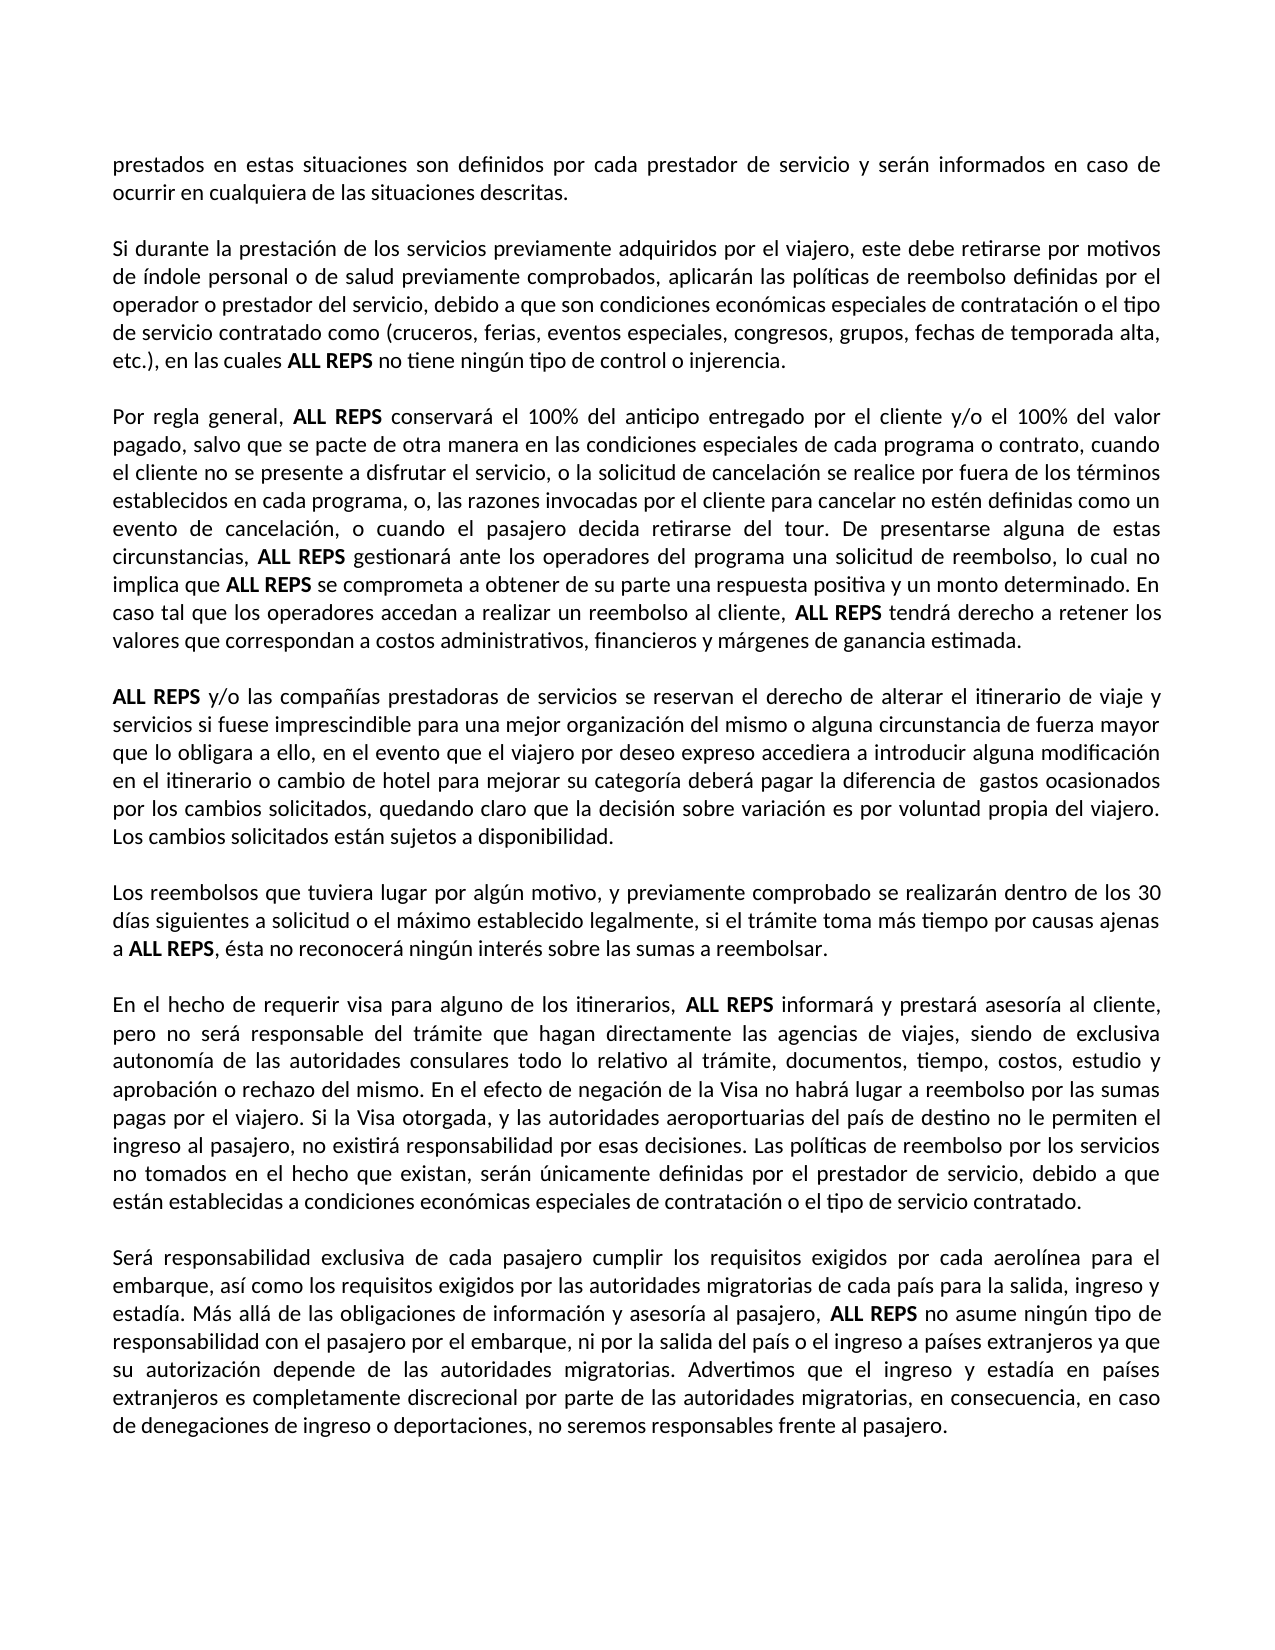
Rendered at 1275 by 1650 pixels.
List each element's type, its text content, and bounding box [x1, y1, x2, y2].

text Por regla general, ALL REPS conservará el 100% del anticipo entregado por el cliente y/o el 100% del valor pagado, salvo que se pacte de otra manera en las condiciones especiales de cada programa o contrato, cuando el cliente no se presente a disfrutar el servicio, o la solicitud de cancelación se realice por fuera de los términos establecidos en cada programa, o, las razones invocadas por el cliente para cancelar no estén definidas como un evento de cancelación, o cuando el pasajero decida retirarse del tour. De presentarse alguna de estas circunstancias, ALL REPS gestionará ante los operadores del programa una solicitud de reembolso, lo cual no implica que ALL REPS se comprometa a obtener de su parte una respuesta positiva y un monto determinado. En caso tal que los operadores accedan a realizar un reembolso al cliente, ALL REPS tendrá derecho a retener los valores que correspondan a costos administrativos, financieros y márgenes de ganancia estimada. [112, 402, 1162, 654]
text Si durante la prestación de los servicios previamente adquiridos por el viajero, este debe retirarse por motivos de índole personal o de salud previamente comprobados, aplicarán las políticas de reembolso definidas por el operador o prestador del servicio, debido a que son condiciones económicas especiales de contratación o el tipo de servicio contratado como (cruceros, ferias, eventos especiales, congresos, grupos, fechas de temporada alta, etc.), en las cuales ALL REPS no tiene ningún tipo de control o injerencia. [112, 234, 1162, 374]
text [112, 150, 1162, 206]
text Los reembolsos que tuviera lugar por algún motivo, y previamente comprobado se realizarán dentro de los 30 días siguientes a solicitud o el máximo establecido legalmente, si el trámite toma más tiempo por causas ajenas a ALL REPS, ésta no reconocerá ningún interés sobre las sumas a reembolsar. [112, 878, 1162, 963]
text En el hecho de requerir visa para alguno de los itinerarios, ALL REPS informará y prestará asesoría al cliente, pero no será responsable del trámite que hagan directamente las agencias de viajes, siendo de exclusiva autonomía de las autoridades consulares todo lo relativo al trámite, documentos, tiempo, costos, estudio y aprobación o rechazo del mismo. En el efecto de negación de la Visa no habrá lugar a reembolso por las sumas pagas por el viajero. Si la Visa otorgada, y las autoridades aeroportuarias del país de destino no le permiten el ingreso al pasajero, no existirá responsabilidad por esas decisiones. Las políticas de reembolso por los servicios no tomados en el hecho que existan, serán únicamente definidas por el prestador de servicio, debido a que están establecidas a condiciones económicas especiales de contratación o el tipo de servicio contratado. [112, 991, 1162, 1215]
text Será responsabilidad exclusiva de cada pasajero cumplir los requisitos exigidos por cada aerolínea para el embarque, así como los requisitos exigidos por las autoridades migratorias de cada país para la salida, ingreso y estadía. Más allá de las obligaciones de información y asesoría al pasajero, ALL REPS no asume ningún tipo de responsabilidad con el pasajero por el embarque, ni por la salida del país o el ingreso a países extranjeros ya que su autorización depende de las autoridades migratorias. Advertimos que el ingreso y estadía en países extranjeros es completamente discrecional por parte de las autoridades migratorias, en consecuencia, en caso de denegaciones de ingreso o deportaciones, no seremos responsables frente al pasajero. [112, 1243, 1162, 1439]
text ALL REPS y/o las compañías prestadoras de servicios se reservan el derecho de alterar el itinerario de viaje y servicios si fuese imprescindible para una mejor organización del mismo o alguna circunstancia de fuerza mayor que lo obligara a ello, en el evento que el viajero por deseo expreso accediera a introducir alguna modificación en el itinerario o cambio de hotel para mejorar su categoría deberá pagar la diferencia de gastos ocasionados por los cambios solicitados, quedando claro que la decisión sobre variación es por voluntad propia del viajero. Los cambios solicitados están sujetos a disponibilidad. [112, 682, 1162, 851]
